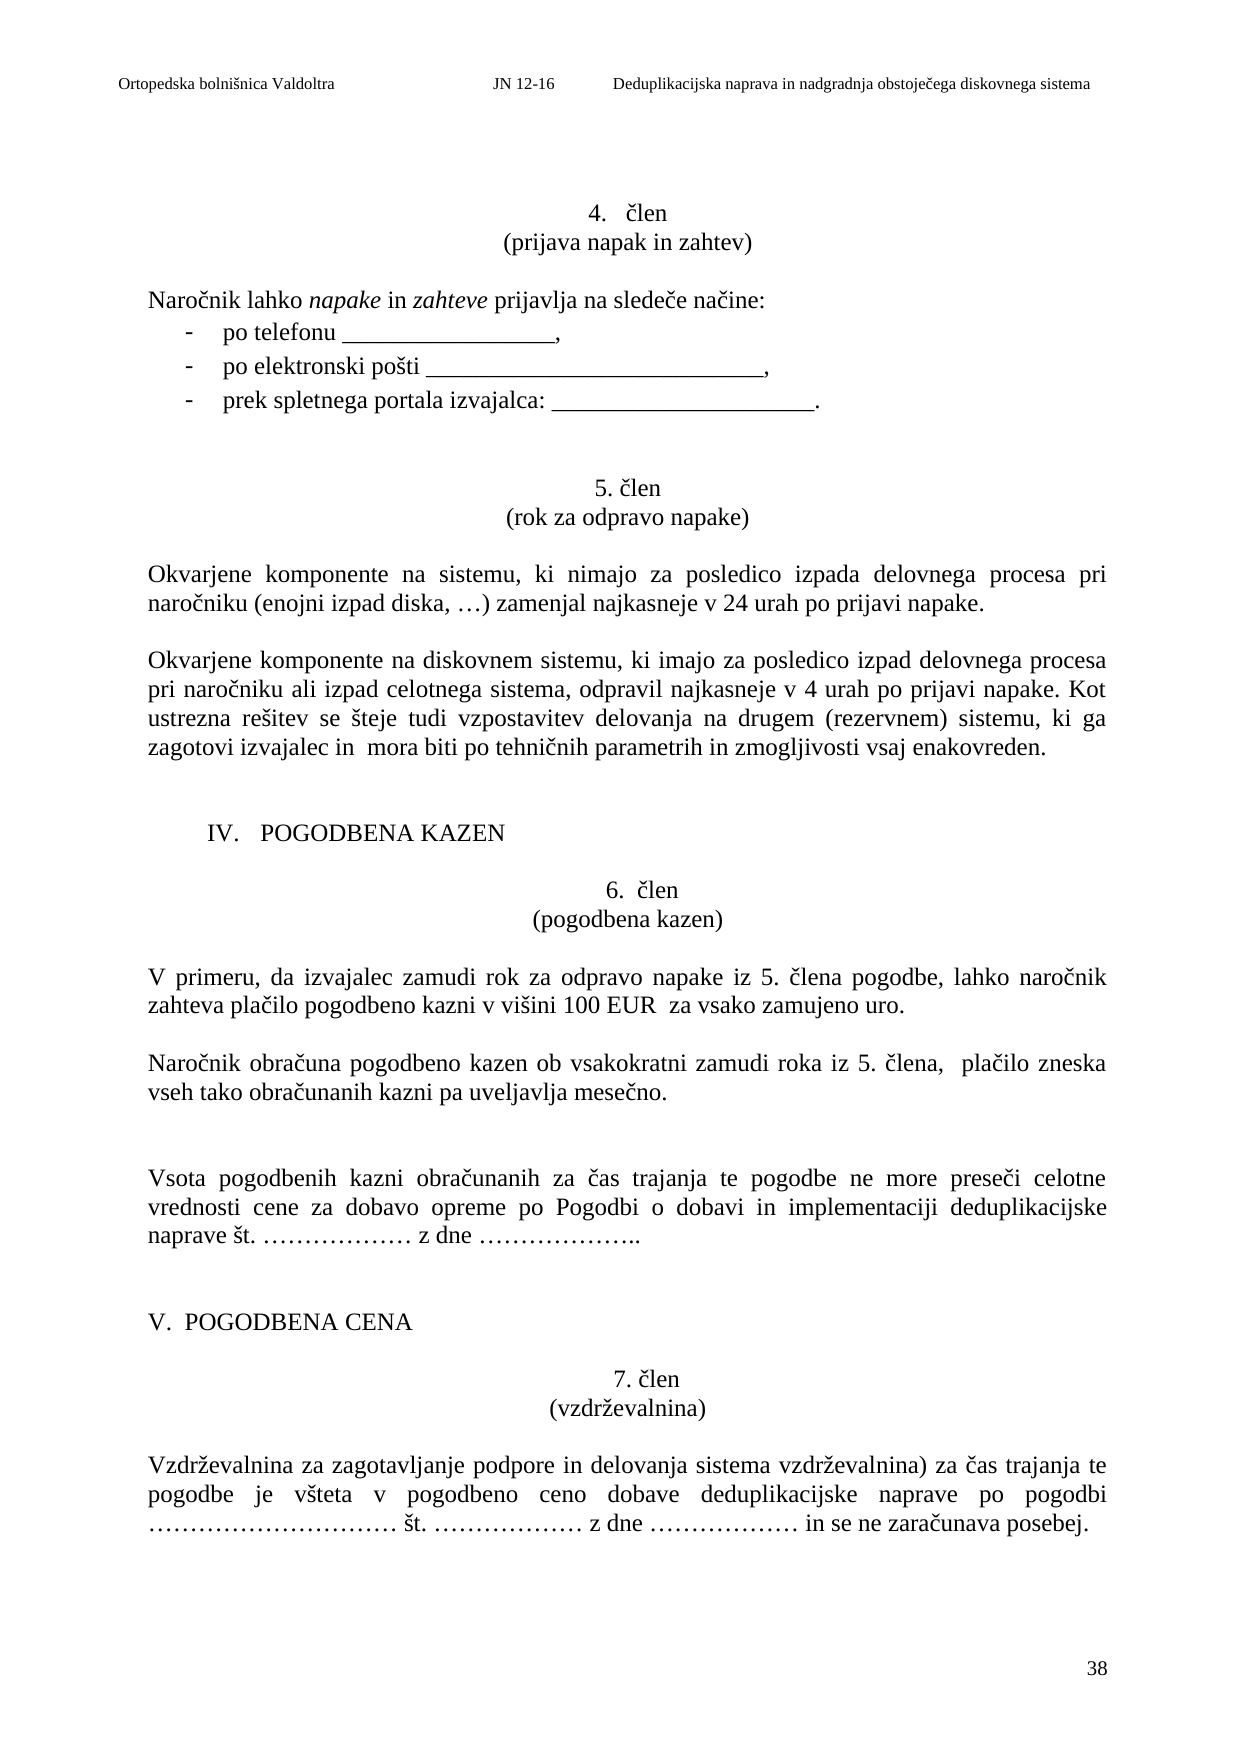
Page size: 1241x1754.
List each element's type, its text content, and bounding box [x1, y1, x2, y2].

list člen [148, 198, 1107, 227]
list po elektronski pošti ___________________________, [185, 347, 1107, 382]
text (rok za odpravo napake) [148, 502, 1107, 531]
text V primeru, da izvajalec zamudi rok za odpravo napake iz 5. člena pogodbe, lahko naročnik zahteva plačilo pogodbeno kazni v višini 100 EUR za vsako zamujeno uro. [148, 962, 1107, 1019]
text Okvarjene komponente na sistemu, ki nimajo za posledico izpada delovnega procesa pri naročniku (enojni izpad diska, …) zamenjal najkasneje v 24 urah po prijavi napake. [148, 559, 1107, 617]
text (prijava napak in zahtev) [148, 227, 1107, 256]
text Vsota pogodbenih kazni obračunanih za čas trajanja te pogodbe ne more preseči celotne vrednosti cene za dobavo opreme po Pogodbi o dobavi in implementaciji deduplikacijske naprave št. ……………… z dne ……………….. [148, 1163, 1107, 1249]
text 5. člen [148, 473, 1107, 502]
text Naročnik lahko napake in zahteve prijavlja na sledeče načine: [148, 285, 1107, 313]
list prek spletnega portala izvajalca: _____________________. [185, 382, 1107, 416]
list po telefonu _________________, [185, 313, 1107, 347]
text (vzdrževalnina) [148, 1393, 1107, 1422]
text Naročnik obračuna pogodbeno kazen ob vsakokratni zamudi roka iz 5. člena, plačilo zneska vseh tako obračunanih kazni pa uveljavlja mesečno. [148, 1048, 1107, 1106]
text V. POGODBENA CENA [148, 1307, 1107, 1336]
text Vzdrževalnina za zagotavljanje podpore in delovanja sistema vzdrževalnina) za čas trajanja te pogodbe je všteta v pogodbeno ceno dobave deduplikacijske naprave po pogodbi ………………………… št. ……………… z dne ……………… in se ne zaračunava posebej. [148, 1451, 1107, 1537]
text (pogodbena kazen) [148, 904, 1107, 933]
text Okvarjene komponente na diskovnem sistemu, ki imajo za posledico izpad delovnega procesa pri naročniku ali izpad celotnega sistema, odpravil najkasneje v 4 urah po prijavi napake. Kot ustrezna rešitev se šteje tudi vzpostavitev delovanja na drugem (rezervnem) sistemu, ki ga zagotovi izvajalec in mora biti po tehničnih parametrih in zmogljivosti vsaj enakovreden. [148, 646, 1107, 761]
list 6. člen [606, 876, 1107, 904]
list POGODBENA KAZEN [207, 818, 1107, 847]
list 7. člen [185, 1364, 1107, 1393]
